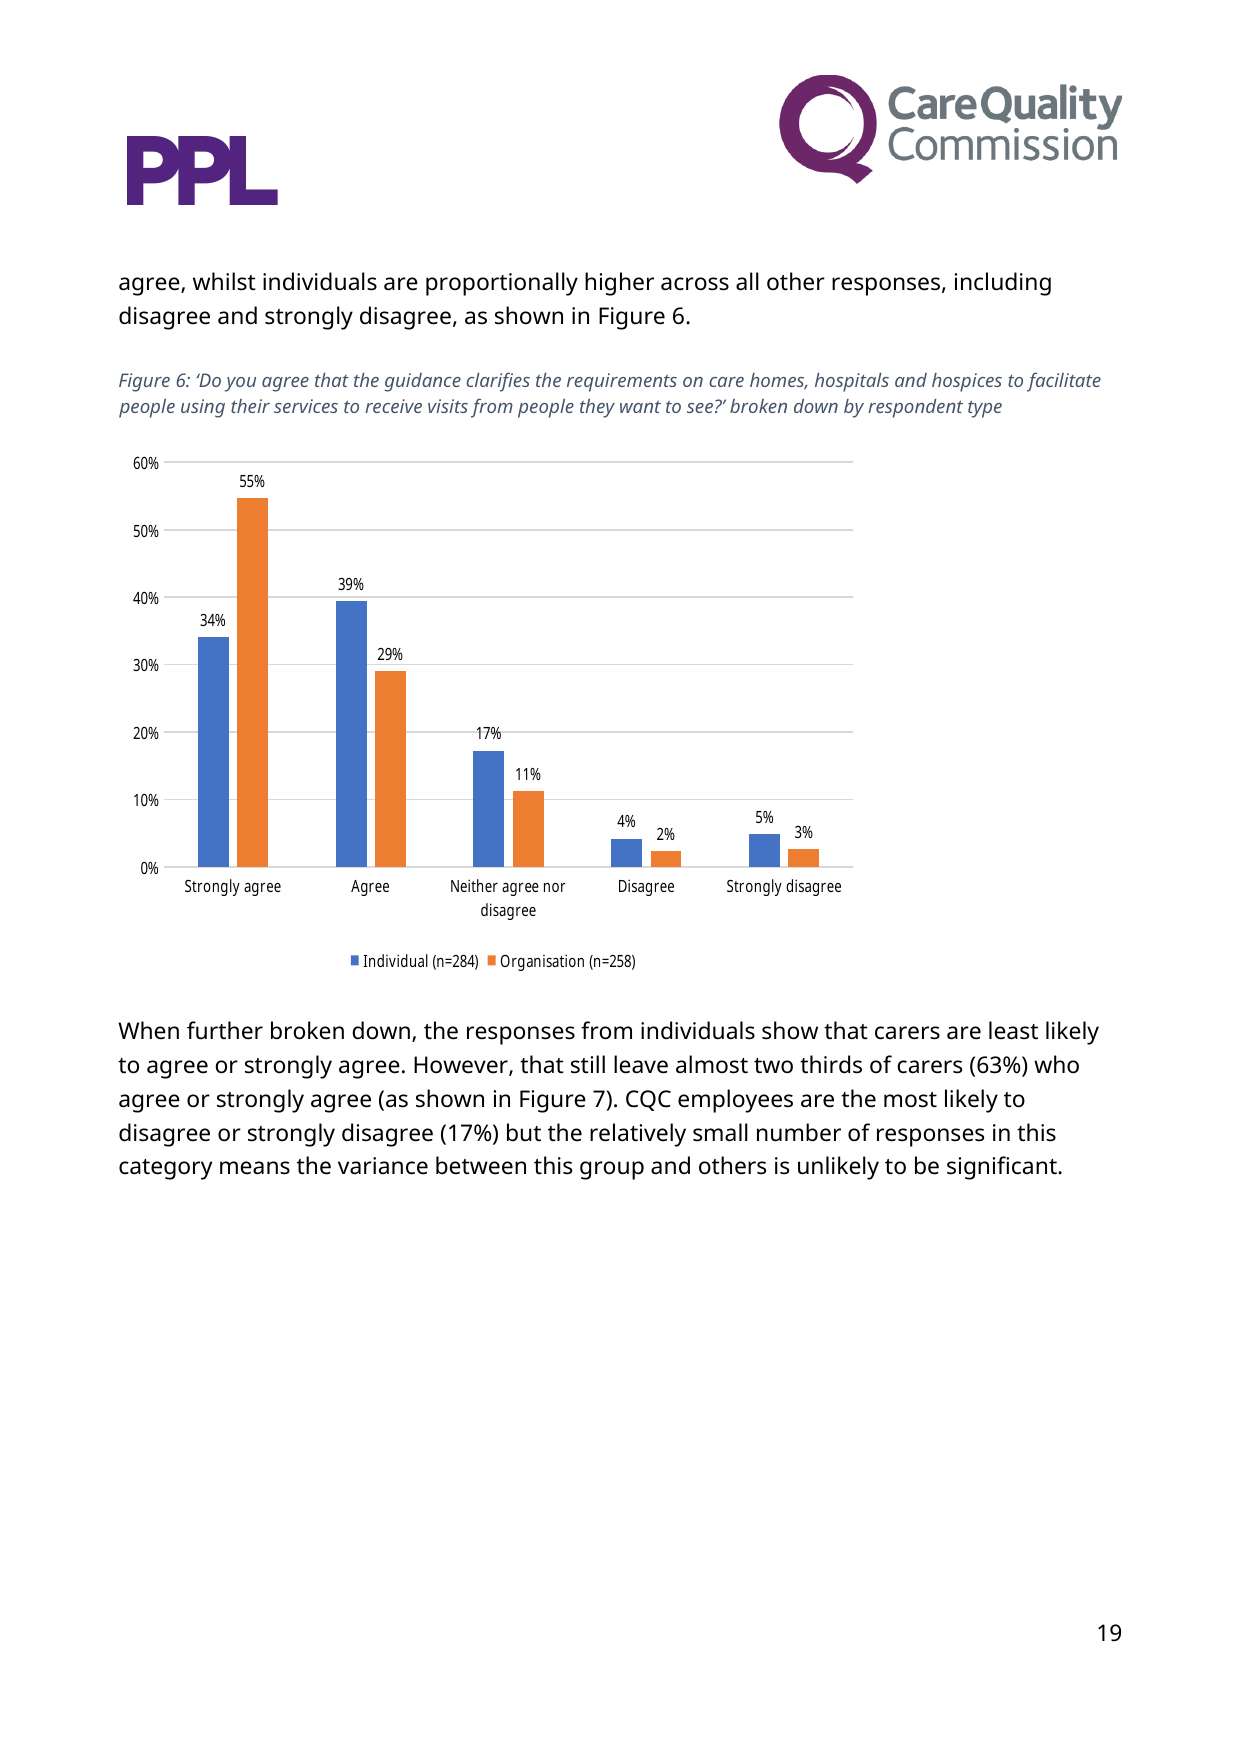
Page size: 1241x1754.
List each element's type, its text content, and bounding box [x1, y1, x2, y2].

text When further broken down, the responses from individuals show that carers are least likely to agree or strongly agree. However, that still leave almost two thirds of carers (63%) who agree or strongly agree (as shown in Figure 7). CQC employees are the most likely to disagree or strongly disagree (17%) but the relatively small number of responses in this category means the variance between this group and others is unlikely to be significant. [118, 1015, 1122, 1181]
picture [127, 136, 278, 205]
picture [779, 75, 1123, 184]
text Figure 6: ‘Do you agree that the guidance clarifies the requirements on care homes, hospitals and hospices to facilitate people using their services to receive visits from people they want to see?’ broken down by respondent type [118, 368, 1122, 419]
